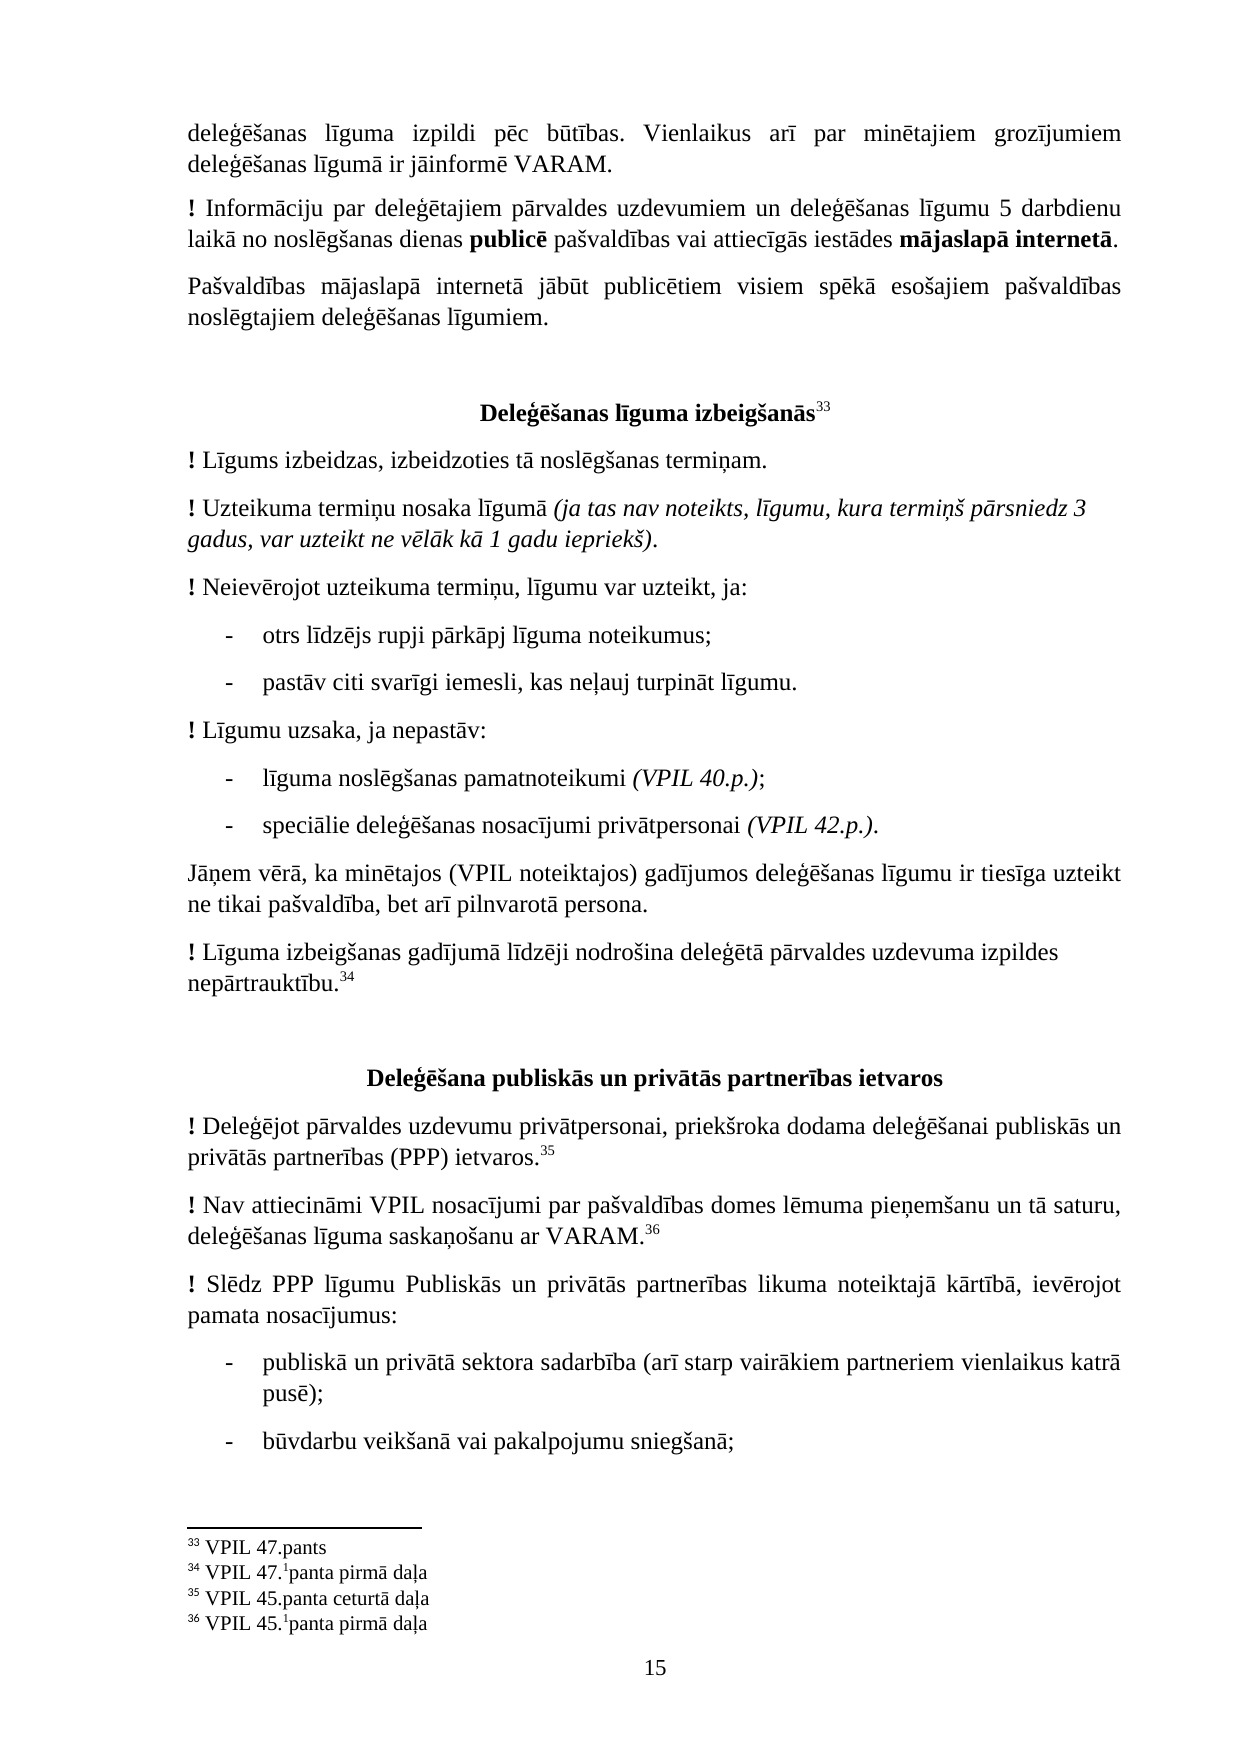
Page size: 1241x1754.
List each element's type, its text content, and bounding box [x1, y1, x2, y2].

text Deleģēšana publiskās un privātās partnerības ietvaros [187, 1063, 1122, 1092]
list otrs līdzējs rupji pārkāpj līguma noteikumus; [225, 620, 1122, 648]
text Jāņem vērā, ka minētajos (VPIL noteiktajos) gadījumos deleģēšanas līgumu ir tiesīga uzteikt ne tikai pašvaldība, bet arī pilnvarotā persona. [187, 858, 1122, 918]
text ! Līguma izbeigšanas gadījumā līdzēji nodrošina deleģētā pārvaldes uzdevuma izpildes nepārtrauktību. [187, 937, 1122, 997]
text ! Deleģējot pārvaldes uzdevumu privātpersonai, priekšroka dodama deleģēšanai publiskās un privātās partnerības (PPP) ietvaros. [187, 1111, 1122, 1171]
list būvdarbu veikšanā vai pakalpojumu sniegšanā; [225, 1426, 1122, 1455]
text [187, 118, 1122, 178]
text Pašvaldības mājaslapā internetā jābūt publicētiem visiem spēkā esošajiem pašvaldības noslēgtajiem deleģēšanas līgumiem. [187, 271, 1122, 331]
text Deleģēšanas līguma izbeigšanās [187, 398, 1122, 427]
text ! Informāciju par deleģētajiem pārvaldes uzdevumiem un deleģēšanas līgumu 5 darbdienu laikā no noslēgšanas dienas publicē pašvaldības vai attiecīgās iestādes mājaslapā internetā. [187, 193, 1122, 252]
text ! Neievērojot uzteikuma termiņu, līgumu var uzteikt, ja: [187, 572, 1122, 601]
list pastāv citi svarīgi iemesli, kas neļauj turpināt līgumu. [225, 667, 1122, 696]
text ! Slēdz PPP līgumu Publiskās un privātās partnerības likuma noteiktajā kārtībā, ievērojot pamata nosacījumus: [187, 1269, 1122, 1328]
list publiskā un privātā sektora sadarbība (arī starp vairākiem partneriem vienlaikus katrā pusē); [225, 1347, 1122, 1407]
text ! Uzteikuma termiņu nosaka līgumā (ja tas nav noteikts, līgumu, kura termiņš pārsniedz 3 gadus, var uzteikt ne vēlāk kā 1 gadu iepriekš). [187, 493, 1122, 553]
text ! Nav attiecināmi VPIL nosacījumi par pašvaldības domes lēmuma pieņemšanu un tā saturu, deleģēšanas līguma saskaņošanu ar VARAM. [187, 1190, 1122, 1250]
list speciālie deleģēšanas nosacījumi privātpersonai (VPIL 42.p.). [225, 811, 1122, 839]
list līguma noslēgšanas pamatnoteikumi (VPIL 40.p.); [225, 763, 1122, 792]
text ! Līgumu uzsaka, ja nepastāv: [187, 715, 1122, 744]
text ! Līgums izbeidzas, izbeidzoties tā noslēgšanas termiņam. [187, 446, 1122, 474]
